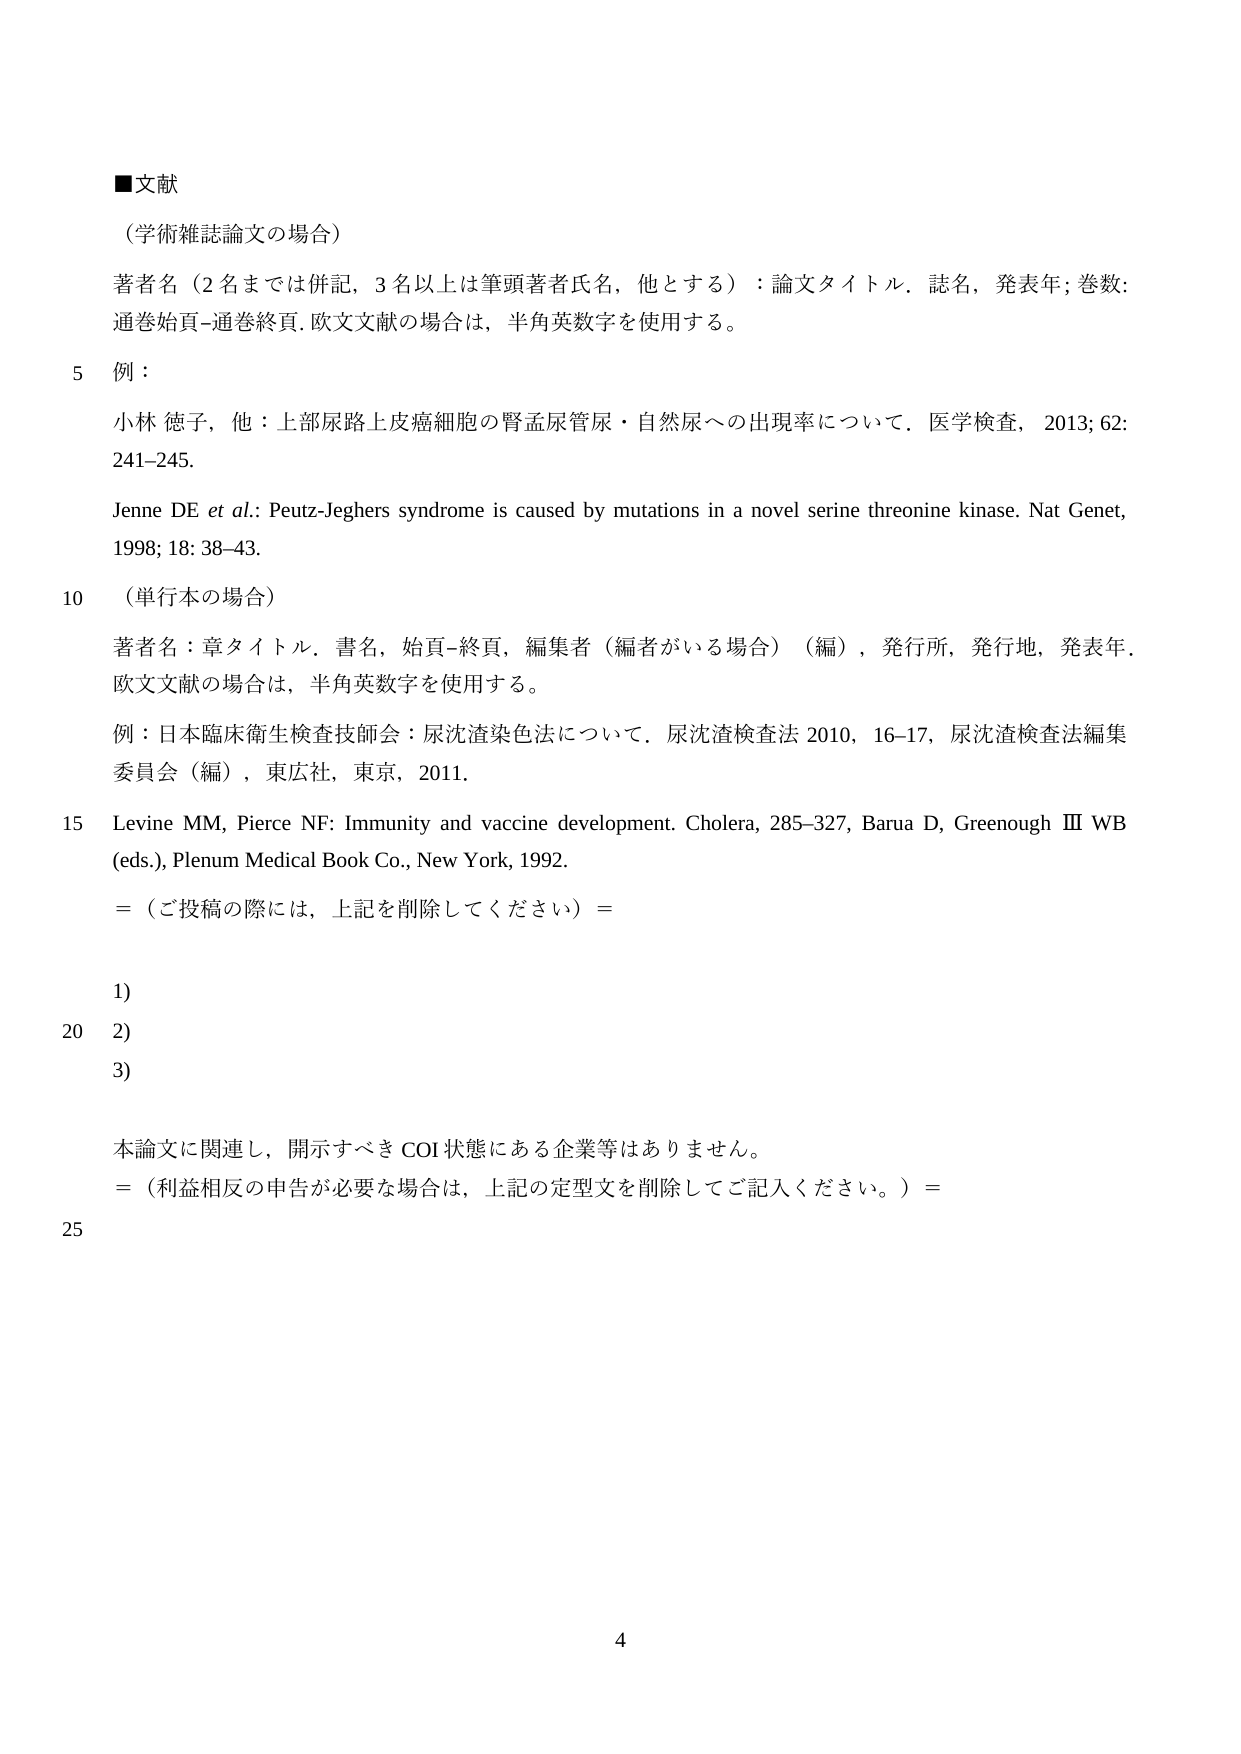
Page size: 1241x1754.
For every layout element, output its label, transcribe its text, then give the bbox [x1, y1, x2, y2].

text ＝（利益相反の申告が必要な場合は，上記の定型文を削除してご記入ください。）＝ [112, 1175, 1128, 1202]
text 2) [112, 1017, 1128, 1044]
text 本論文に関連し，開示すべきCOI状態にある企業等はありません。 [112, 1135, 1128, 1162]
text 小林 徳子，他：上部尿路上皮癌細胞の腎孟尿管尿・自然尿への出現率について．医学検査，2013; 62: 241–245. [112, 400, 1128, 475]
text 1) [112, 977, 1128, 1004]
text （単行本の場合） [112, 575, 1128, 612]
text 例：日本臨床衛生検査技師会：尿沈渣染色法について．尿沈渣検査法2010，16–17，尿沈渣検査法編集委員会（編），東広社，東京，2011． [112, 712, 1128, 787]
text ＝（ご投稿の際には，上記を削除してください）＝ [112, 887, 1128, 925]
text ■文献 [112, 162, 1128, 200]
text 3) [112, 1056, 1128, 1083]
text 著者名：章タイトル．書名，始頁–終頁，編集者（編者がいる場合）（編），発行所，発行地，発表年．欧文文献の場合は，半角英数字を使用する。 [112, 625, 1128, 700]
text Jenne DE et al.: Peutz-Jeghers syndrome is caused by mutations in a novel serine threonine kinase. Nat Genet, 1998; 18: 38–43. [112, 487, 1128, 562]
text 著者名（2名までは併記，3名以上は筆頭著者氏名，他とする）：論文タイトル．誌名，発表年; 巻数: 通巻始頁–通巻終頁. 欧文文献の場合は，半角英数字を使用する。 [112, 262, 1128, 337]
text Levine MM, Pierce NF: Immunity and vaccine development. Cholera, 285–327, Barua D, Greenough Ⅲ WB (eds.), Plenum Medical Book Co., New York, 1992. [112, 800, 1128, 875]
text 例： [112, 350, 1128, 387]
text （学術雑誌論文の場合） [112, 212, 1128, 250]
